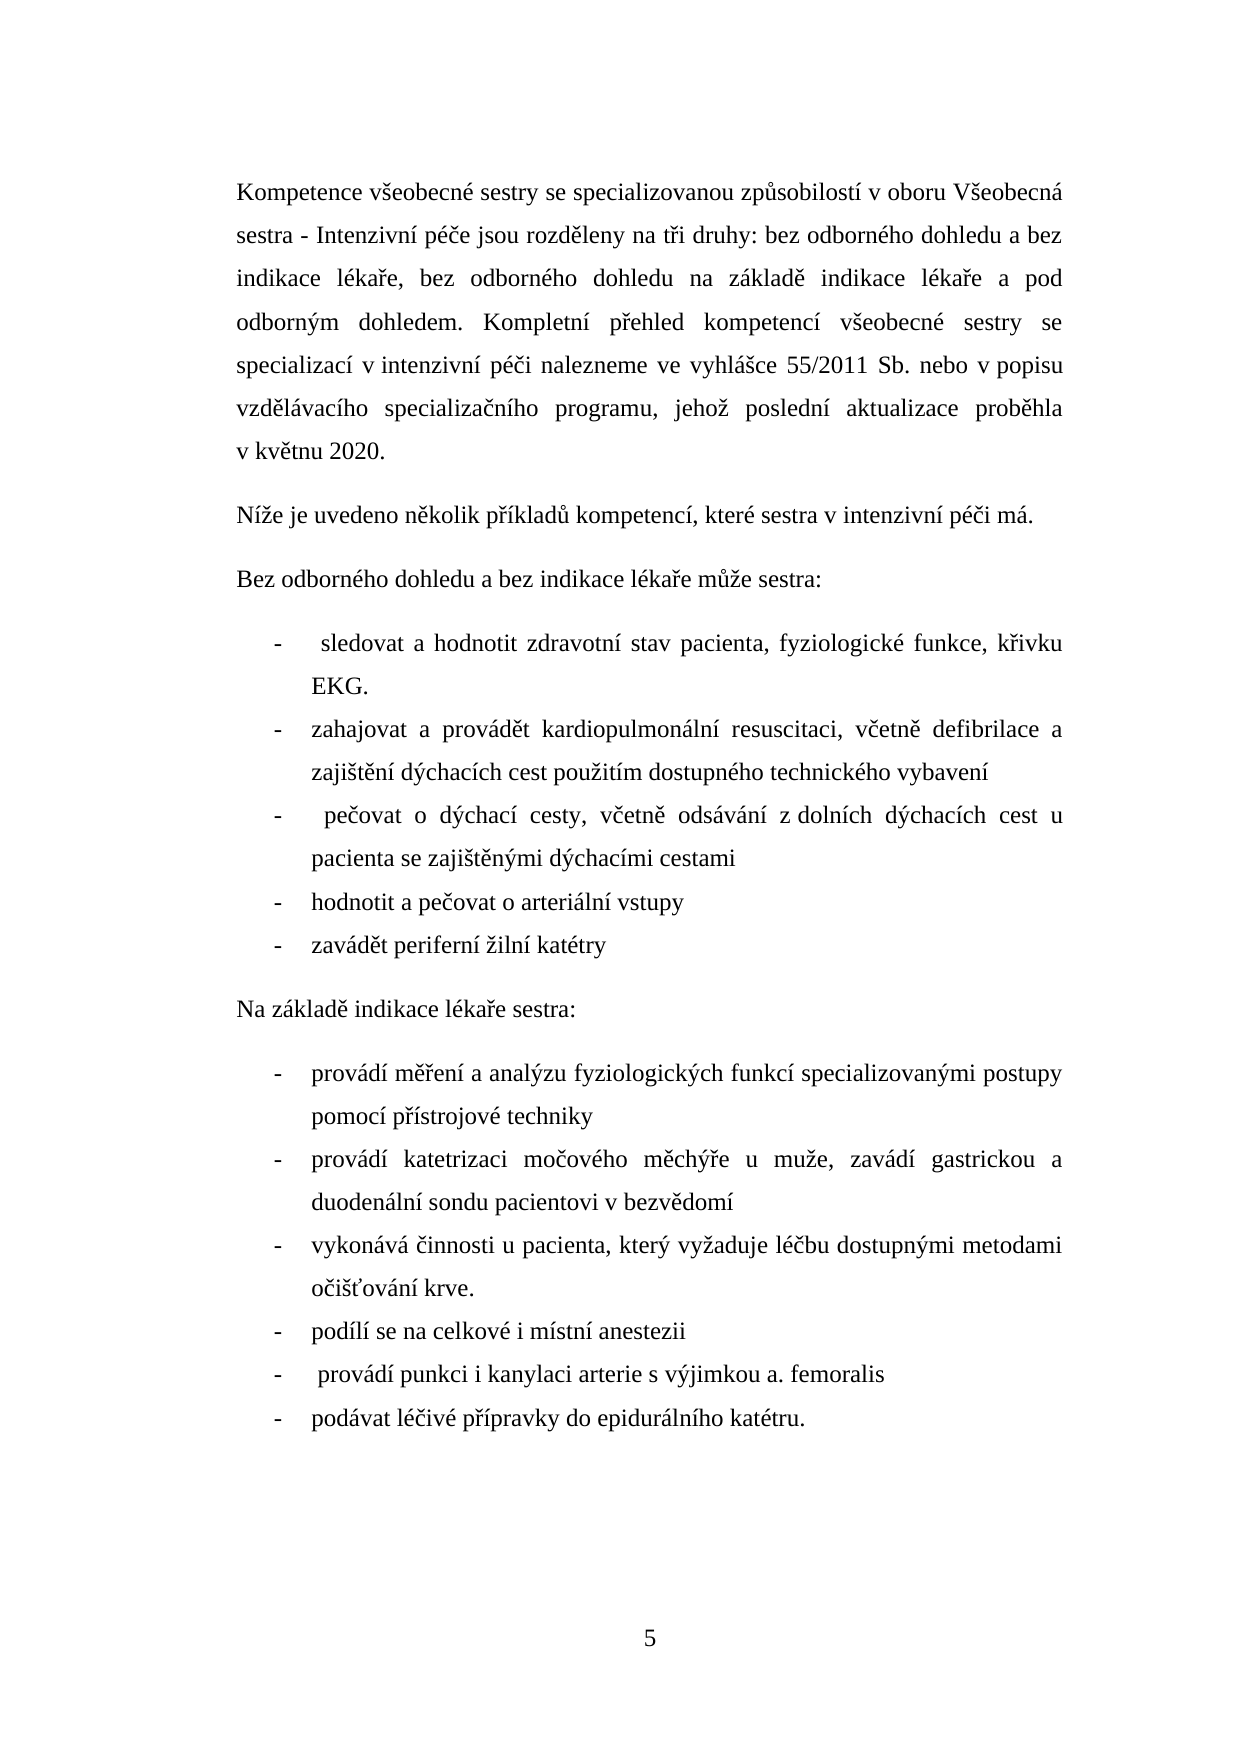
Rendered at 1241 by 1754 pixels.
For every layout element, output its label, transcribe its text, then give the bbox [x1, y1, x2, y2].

list provádí měření a analýzu fyziologických funkcí specializovanými postupy pomocí přístrojové techniky [274, 1058, 1063, 1129]
list hodnotit a pečovat o arteriální vstupy [274, 887, 1063, 915]
list zavádět periferní žilní katétry [274, 930, 1063, 958]
list sledovat a hodnotit zdravotní stav pacienta, fyziologické funkce, křivku EKG. [274, 628, 1063, 700]
list provádí punkci i kanylaci arterie s výjimkou a. femoralis [274, 1359, 1063, 1388]
list provádí katetrizaci močového měchýře u muže, zavádí gastrickou a duodenální sondu pacientovi v bezvědomí [274, 1144, 1063, 1216]
list podávat léčivé přípravky do epidurálního katétru. [274, 1403, 1063, 1431]
list pečovat o dýchací cesty, včetně odsávání z dolních dýchacích cest u pacienta se zajištěnými dýchacími cestami [274, 800, 1063, 872]
list vykonává činnosti u pacienta, který vyžaduje léčbu dostupnými metodami očišťování krve. [274, 1230, 1063, 1302]
list zahajovat a provádět kardiopulmonální resuscitaci, včetně defibrilace a zajištění dýchacích cest použitím dostupného technického vybavení [274, 714, 1063, 786]
text Kompetence všeobecné sestry se specializovanou způsobilostí v oboru Všeobecná sestra - Intenzivní péče jsou rozděleny na tři druhy: bez odborného dohledu a bez indikace lékaře, bez odborného dohledu na základě indikace lékaře a pod odborným dohledem. Kompletní přehled kompetencí všeobecné sestry se specializací v intenzivní péči nalezneme ve vyhlášce 55/2011 Sb. nebo v popisu vzdělávacího specializačního programu, jehož poslední aktualizace proběhla v květnu 2020. [236, 177, 1063, 465]
text Níže je uvedeno několik příkladů kompetencí, které sestra v intenzivní péči má. [236, 500, 1063, 529]
text Bez odborného dohledu a bez indikace lékaře může sestra: [236, 564, 1063, 593]
text Na základě indikace lékaře sestra: [236, 994, 1063, 1022]
list podílí se na celkové i místní anestezii [274, 1316, 1063, 1345]
